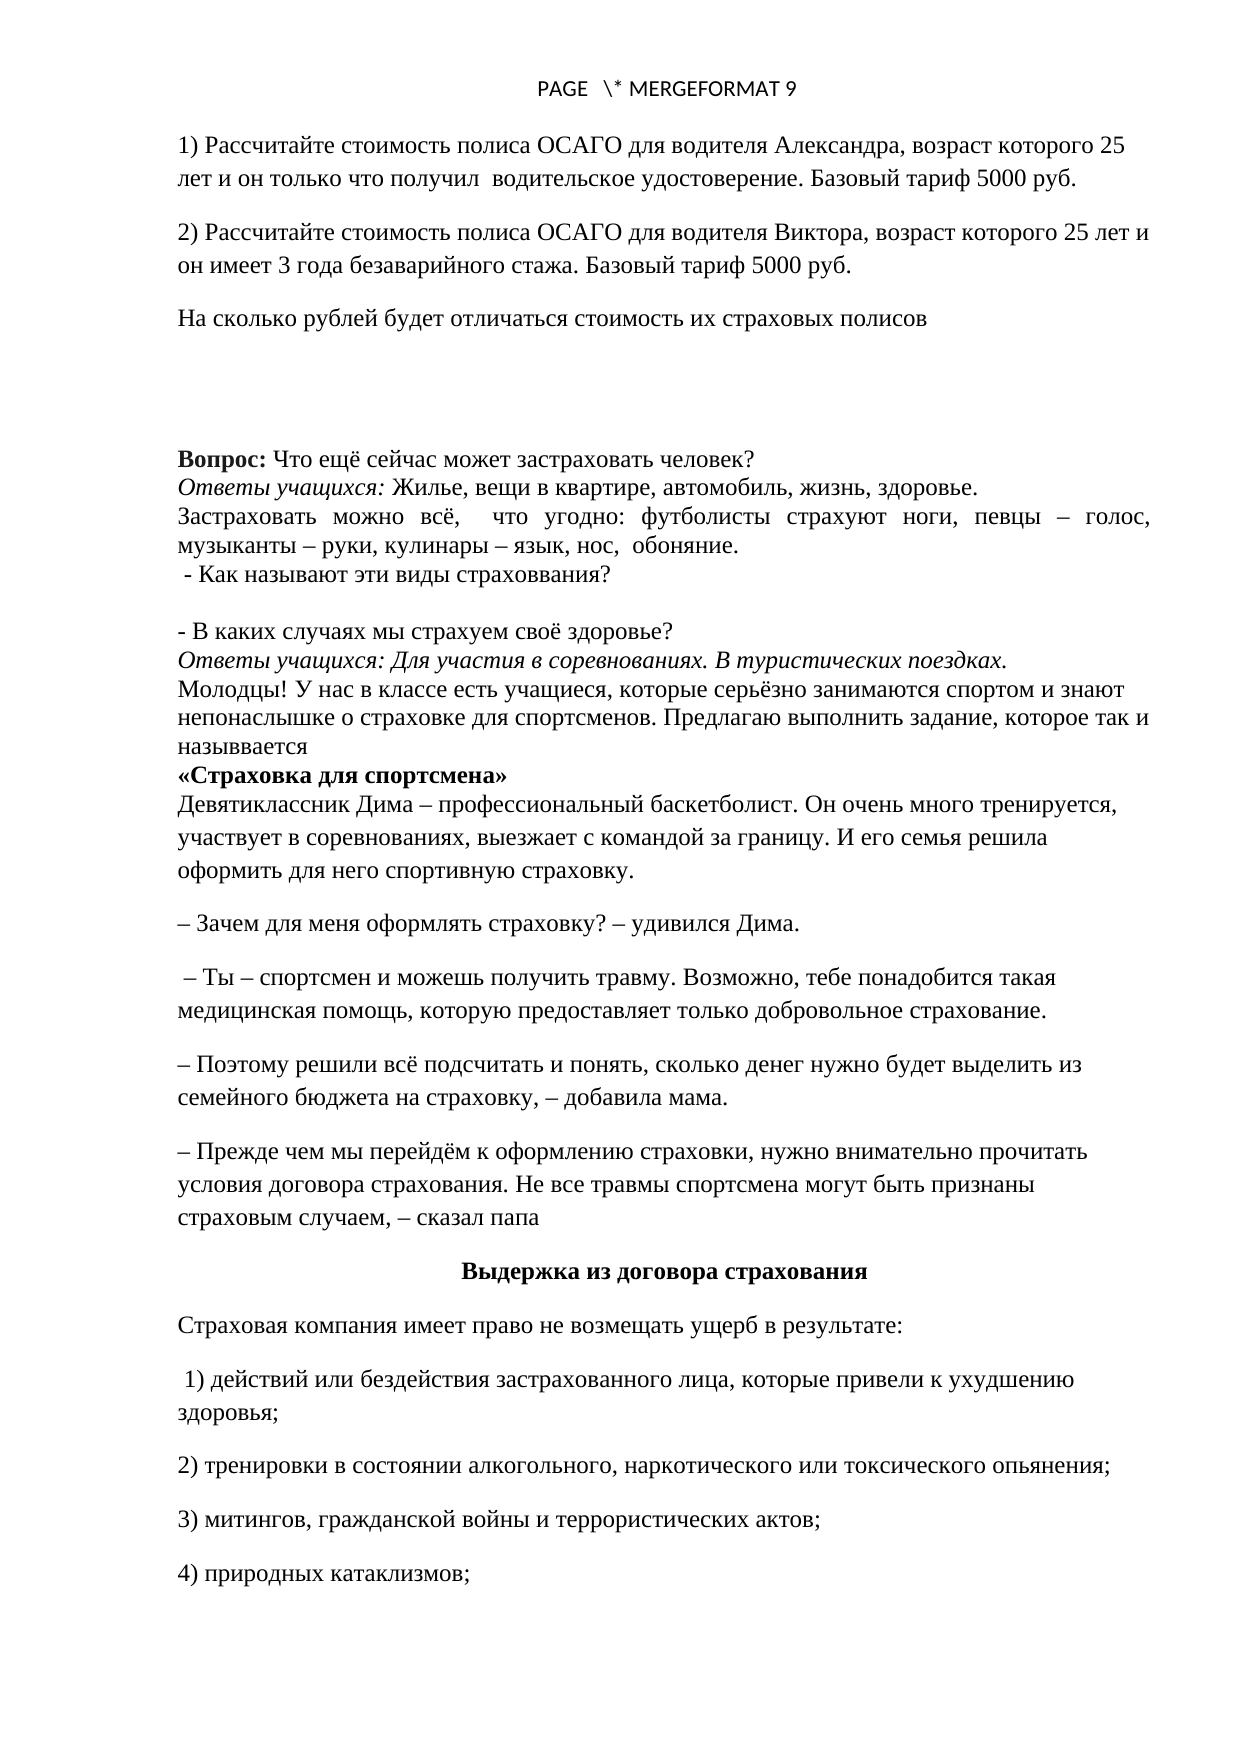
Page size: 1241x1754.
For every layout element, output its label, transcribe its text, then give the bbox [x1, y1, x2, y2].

text – Зачем для меня оформлять страховку? – удивился Дима. [177, 908, 1152, 937]
text Вопрос: Что ещё сейчас может застраховать человек? [273, 444, 1152, 472]
text – Ты – спортсмен и можешь получить травму. Возможно, тебе понадобится такая медицинская помощь, которую предоставляет только добровольное страхование. [177, 962, 1152, 1024]
text - В каких случаях мы страхуем своё здоровье? [177, 616, 1152, 645]
text Ответы учащихся: Жилье, вещи в квартире, автомобиль, жизнь, здоровье. [177, 472, 1152, 501]
text 2) тренировки в состоянии алкогольного, наркотического или токсического опьянения; [177, 1451, 1152, 1479]
text 1) Рассчитайте стоимость полиса ОСАГО для водителя Александра, возраст которого 25 лет и он только что получил водительское удостоверение. Базовый тариф 5000 руб. [177, 130, 1152, 192]
text Страховая компания имеет право не возмещать ущерб в результате: [177, 1310, 1152, 1339]
text Ответы учащихся: Для участия в соревнованиях. В туристических поездках. [177, 645, 1152, 674]
text Застраховать можно всё, что угодно: футболисты страхуют ноги, певцы – голос, музыканты – руки, кулинары – язык, нос, обоняние. [177, 501, 1152, 559]
text – Прежде чем мы перейдём к оформлению страховки, нужно внимательно прочитать условия договора страхования. Не все травмы спортсмена могут быть признаны страховым случаем, – сказал папа [177, 1136, 1152, 1231]
text - Как называют эти виды страховвания? [177, 559, 1152, 587]
text 2) Рассчитайте стоимость полиса ОСАГО для водителя Виктора, возраст которого 25 лет и он имеет 3 года безаварийного стажа. Базовый тариф 5000 руб. [177, 217, 1152, 278]
text «Страховка для спортсмена» [177, 760, 1152, 789]
text Выдержка из договора страхования [177, 1256, 1152, 1285]
text Девятиклассник Дима – профессиональный баскетболист. Он очень много тренируется, участвует в соревнованиях, выезжает с командой за границу. И его семья решила оформить для него спортивную страховку. [177, 789, 1152, 883]
text 3) митингов, гражданской войны и террористических актов; [177, 1504, 1152, 1533]
text 4) природных катаклизмов; [177, 1558, 1152, 1587]
text Молодцы! У нас в классе есть учащиеся, которые серьёзно занимаются спортом и знают непонаслышке о страховке для спортсменов. Предлагаю выполнить задание, которое так и назыввается [177, 674, 1152, 760]
text На сколько рублей будет отличаться стоимость их страховых полисов [177, 303, 1152, 332]
text 1) действий или бездействия застрахованного лица, которые привели к ухудшению здоровья; [177, 1364, 1152, 1426]
text – Поэтому решили всё подсчитать и понять, сколько денег нужно будет выделить из семейного бюджета на страховку, – добавила мама. [177, 1049, 1152, 1111]
